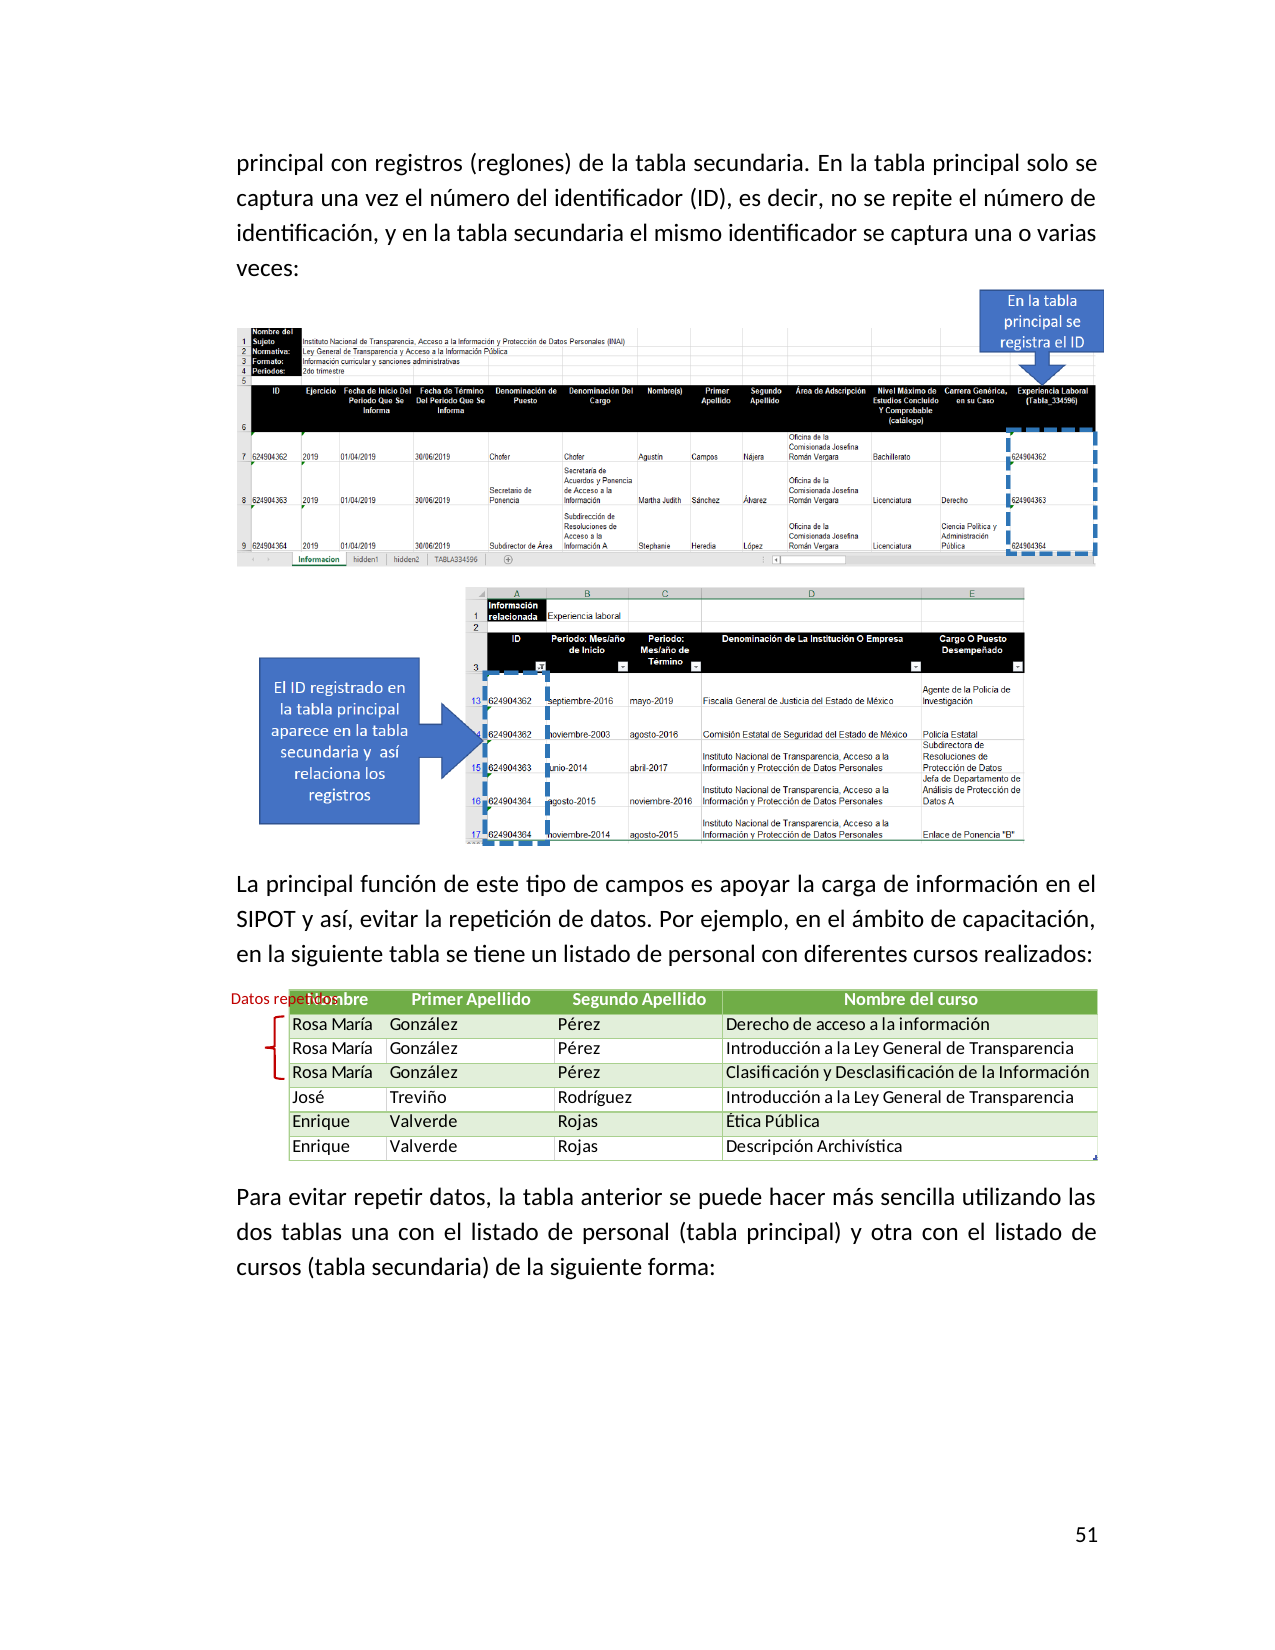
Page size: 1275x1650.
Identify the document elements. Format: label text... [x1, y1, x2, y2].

picture [236, 287, 1104, 568]
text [236, 148, 1098, 287]
picture [251, 587, 1035, 847]
text La principal función de este tipo de campos es apoyar la carga de información en el SIPOT y así, evitar la repetición de datos. Por ejemplo, en el ámbito de capacitación, en la siguiente tabla se tiene un listado de personal con diferentes cursos realizados: [236, 868, 1098, 968]
text Para evitar repetir datos, la tabla anterior se puede hacer más sencilla utilizando las dos tablas una con el listado de personal (tabla principal) y otra con el listado de cursos (tabla secundaria) de la siguiente forma: [236, 1182, 1098, 1282]
